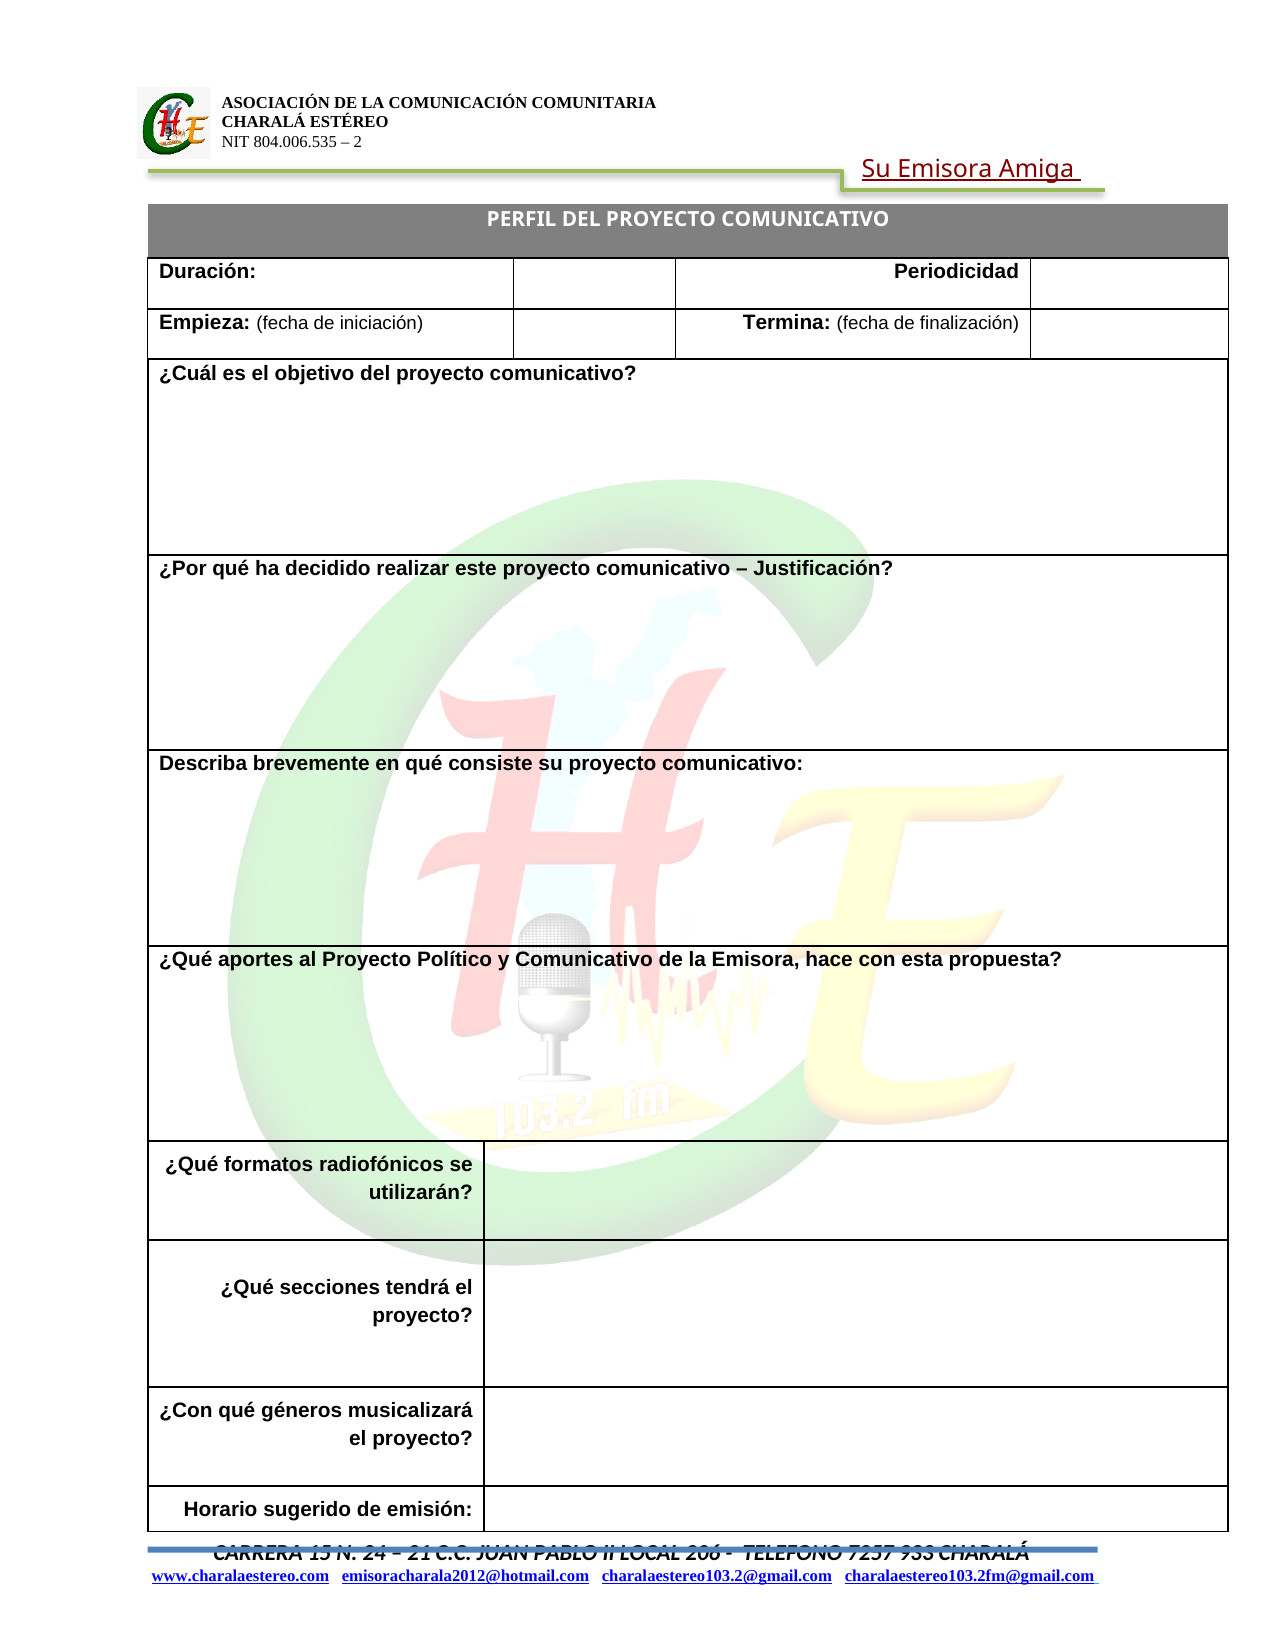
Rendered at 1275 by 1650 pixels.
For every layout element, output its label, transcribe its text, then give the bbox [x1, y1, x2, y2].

table_cell [485, 1241, 1227, 1386]
table_cell [514, 259, 675, 308]
table_header PERFIL DEL PROYECTO COMUNICATIVO [148, 204, 1228, 257]
table_cell Termina: (fecha de finalización) [676, 310, 1030, 358]
table_cell ¿Con qué géneros musicalizará el proyecto? [149, 1388, 483, 1484]
table_cell ¿Qué secciones tendrá el proyecto? [149, 1241, 483, 1386]
table_cell Duración: [148, 259, 513, 308]
table_cell Periodicidad [676, 259, 1030, 308]
table_cell Empieza: (fecha de iniciación) [148, 310, 513, 358]
table_cell Describa brevemente en qué consiste su proyecto comunicativo: [149, 751, 1227, 944]
table_cell [1031, 310, 1228, 358]
table_cell [514, 310, 675, 358]
table_cell ¿Cuál es el objetivo del proyecto comunicativo? [149, 360, 1227, 554]
table_cell ¿Por qué ha decidido realizar este proyecto comunicativo – Justificación? [149, 556, 1227, 749]
picture [136, 87, 211, 159]
table_cell [485, 1487, 1227, 1531]
table_cell [1031, 259, 1228, 308]
table_cell [485, 1388, 1227, 1484]
table_cell [485, 1142, 1227, 1239]
table_cell ¿Qué formatos radiofónicos se utilizarán? [149, 1142, 483, 1239]
table_cell ¿Qué aportes al Proyecto Político y Comunicativo de , hace con esta propuesta? [149, 947, 1227, 1140]
table_cell Horario sugerido de emisión: [149, 1487, 483, 1531]
